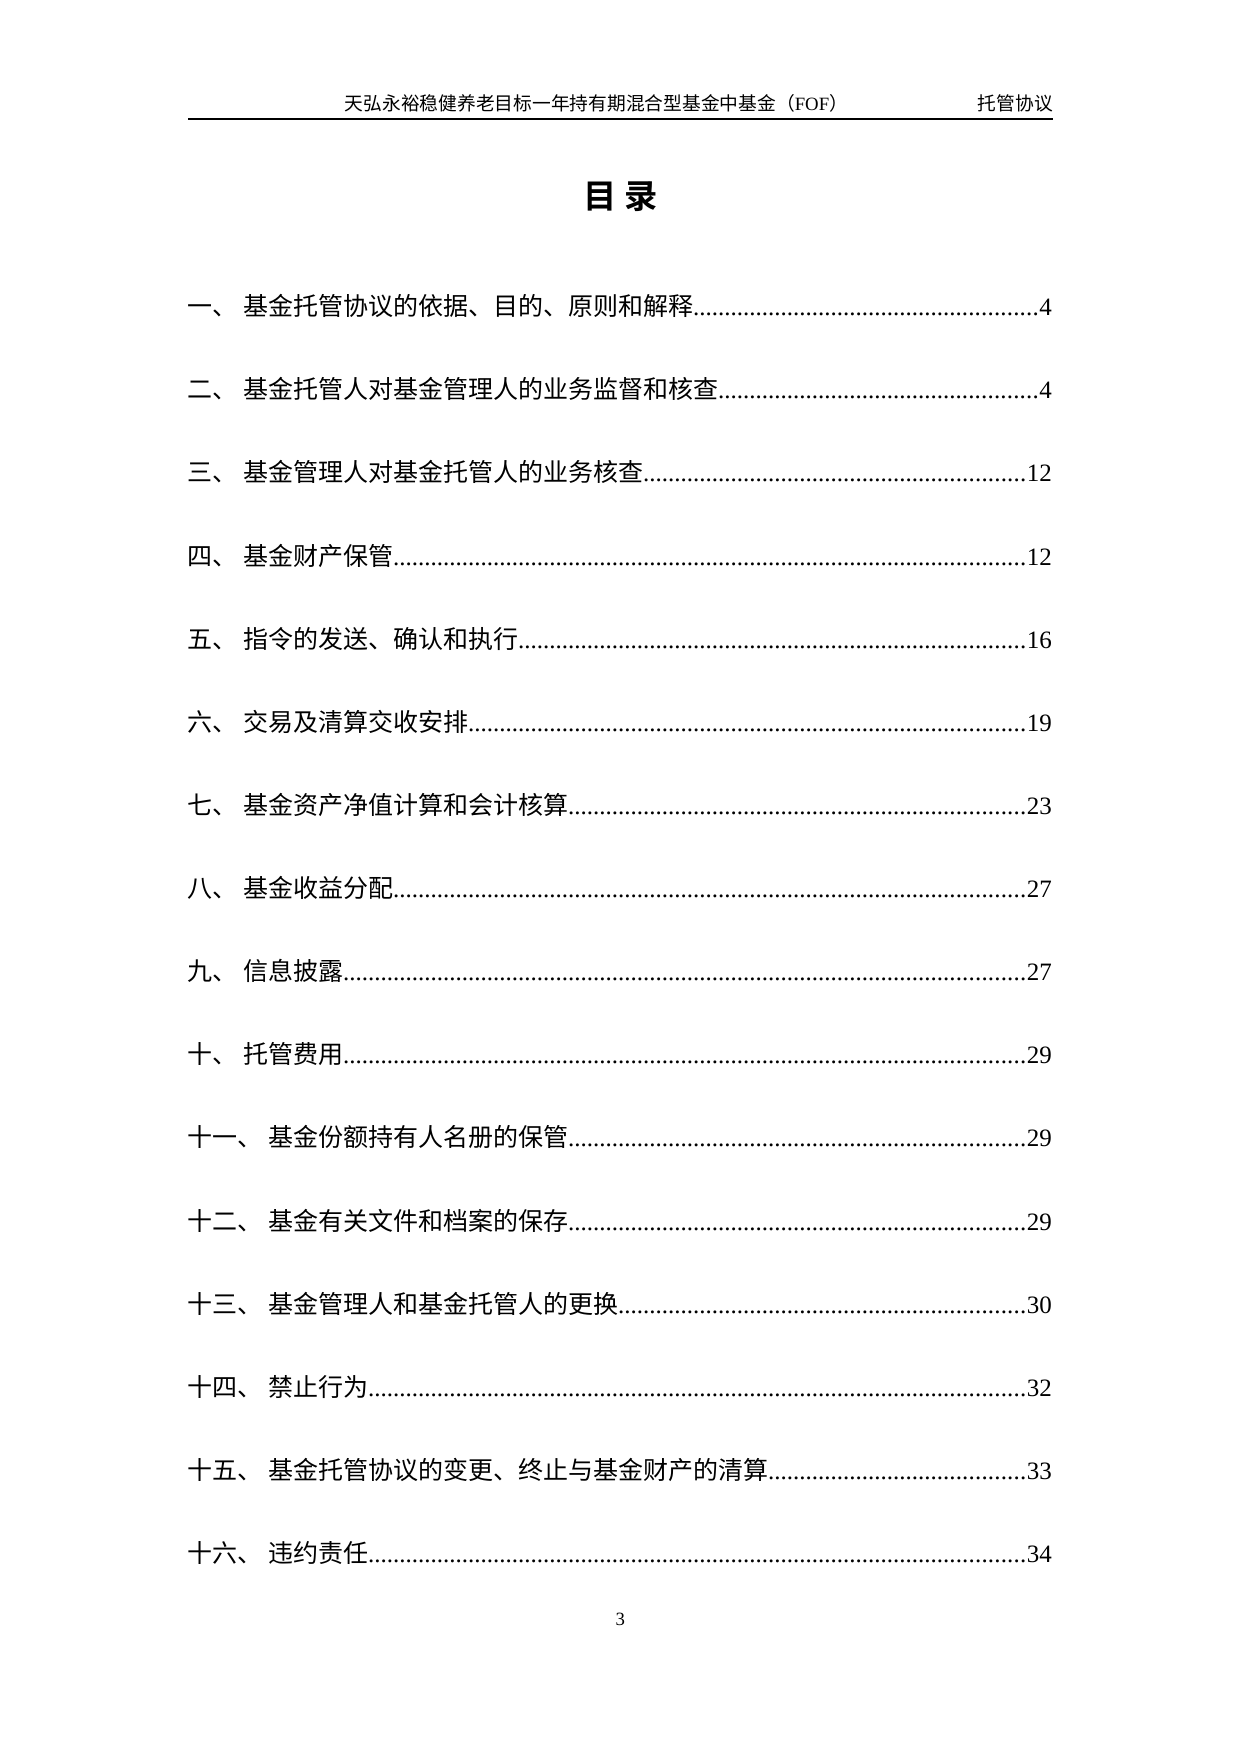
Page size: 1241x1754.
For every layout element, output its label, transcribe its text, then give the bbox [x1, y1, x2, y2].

text 十三、 基金管理人和基金托管人的更换 30 [187, 1270, 1053, 1335]
text 三、 基金管理人对基金托管人的业务核查 12 [187, 438, 1053, 503]
text 六、 交易及清算交收安排 19 [187, 688, 1053, 753]
text 八、 基金收益分配 27 [187, 854, 1053, 919]
text 四、 基金财产保管 12 [187, 522, 1053, 587]
text 九、 信息披露 27 [187, 937, 1053, 1002]
text 十一、 基金份额持有人名册的保管 29 [187, 1103, 1053, 1168]
text 十二、 基金有关文件和档案的保存 29 [187, 1187, 1053, 1252]
text 五、 指令的发送、确认和执行 16 [187, 605, 1053, 670]
text 十四、 禁止行为 32 [187, 1353, 1053, 1418]
text 二、 基金托管人对基金管理人的业务监督和核查 4 [187, 355, 1053, 420]
text 目 录 [187, 162, 1053, 227]
text 七、 基金资产净值计算和会计核算 23 [187, 771, 1053, 836]
text 一、 基金托管协议的依据、目的、原则和解释 4 [187, 272, 1053, 337]
text 十、 托管费用 29 [187, 1020, 1053, 1085]
text 十六、 违约责任 34 [187, 1519, 1053, 1584]
text 十五、 基金托管协议的变更、终止与基金财产的清算 33 [187, 1436, 1053, 1501]
